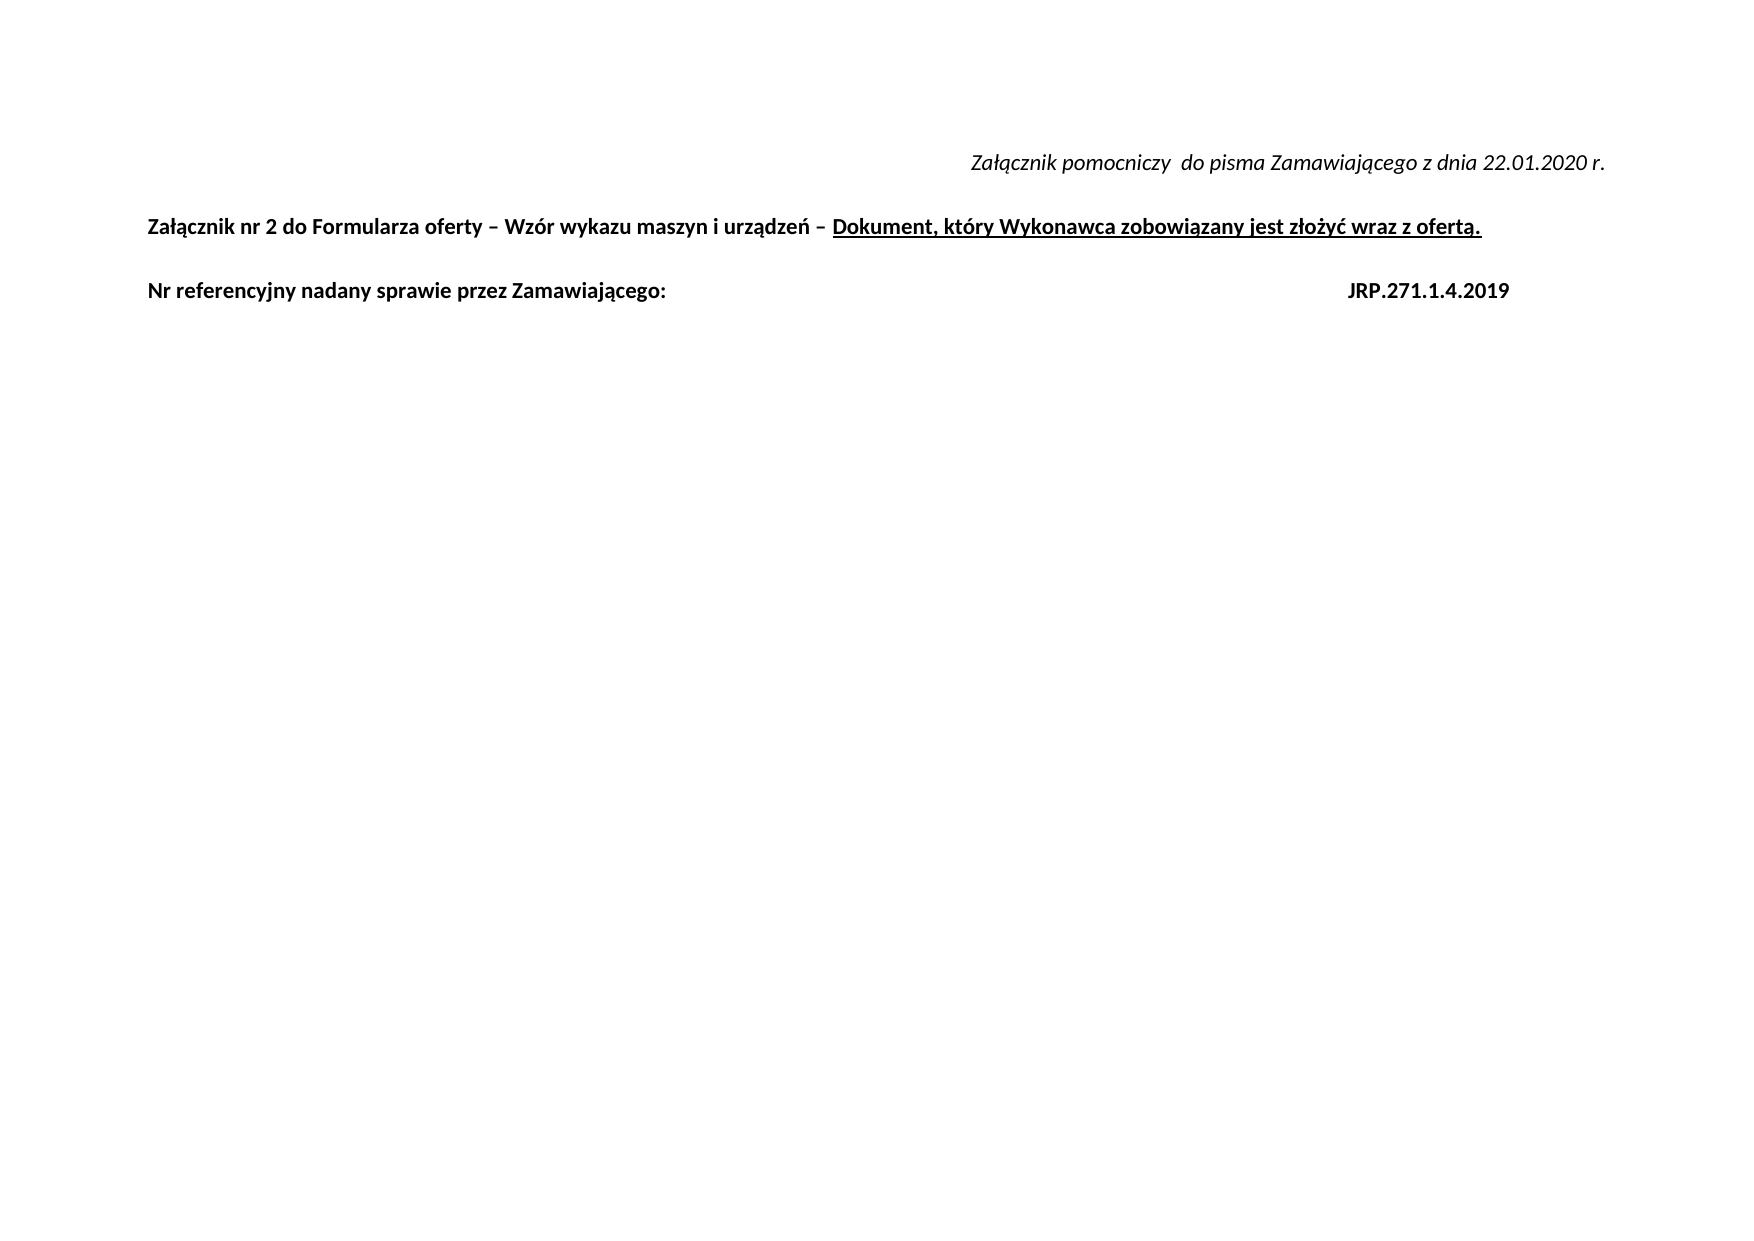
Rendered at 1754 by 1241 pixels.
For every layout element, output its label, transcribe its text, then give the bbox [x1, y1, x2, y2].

text Załącznik pomocniczy do pisma Zamawiającego z dnia 22.01.2020 r. [148, 148, 1606, 176]
text Załącznik nr 2 do Formularza oferty – Wzór wykazu maszyn i urządzeń – Dokument, który Wykonawca zobowiązany jest złożyć wraz z ofertą. [148, 212, 1606, 240]
table_header Nr referencyjny nadany sprawie przez Zamawiającego: [136, 276, 799, 310]
table_header JRP.271.1.4.2019 [800, 276, 1521, 310]
